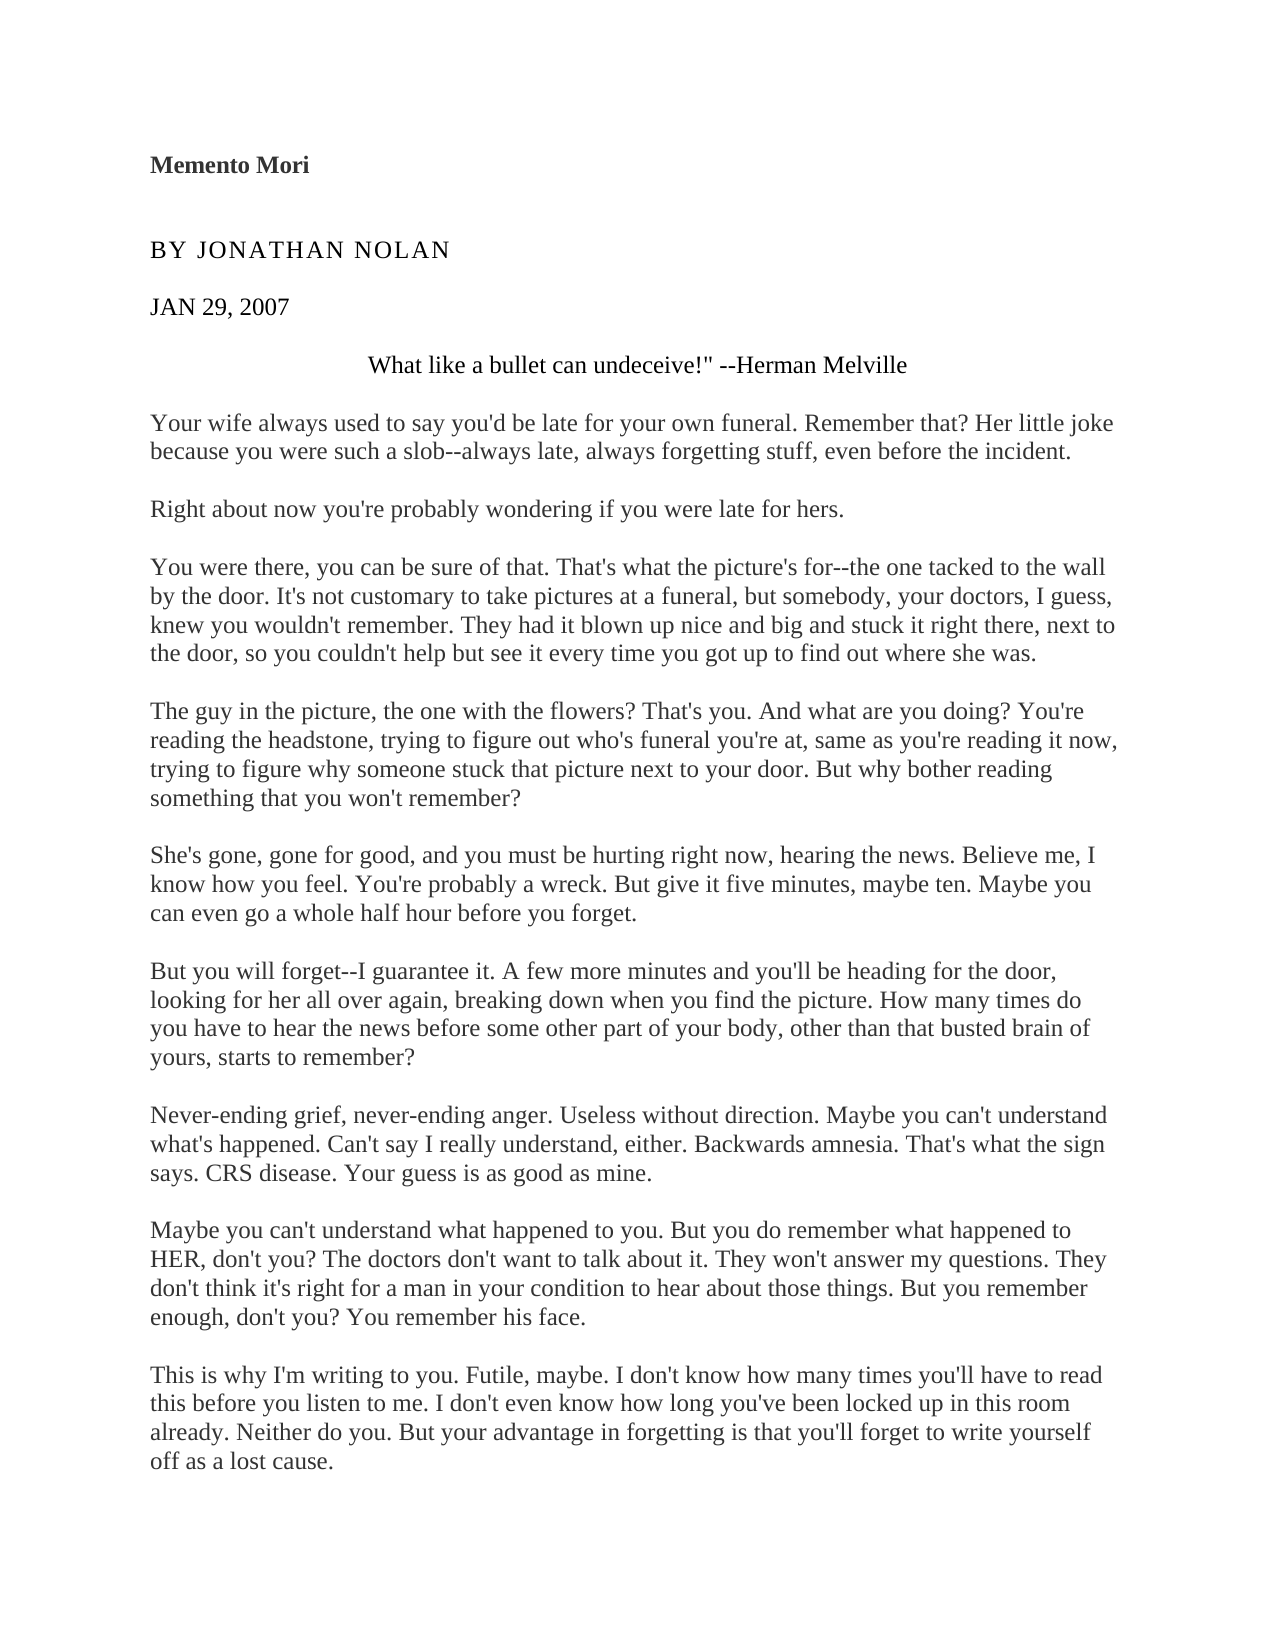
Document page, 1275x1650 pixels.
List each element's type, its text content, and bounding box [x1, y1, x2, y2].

text JAN 29, 2007 [150, 292, 1125, 321]
text She's gone, gone for good, and you must be hurting right now, hearing the news. Believe me, I know how you feel. You're probably a wreck. But give it five minutes, maybe ten. Maybe you can even go a whole half hour before you forget. [150, 841, 1125, 927]
text Never-ending grief, never-ending anger. Useless without direction. Maybe you can't understand what's happened. Can't say I really understand, either. Backwards amnesia. That's what the sign says. CRS disease. Your guess is as good as mine. [150, 1100, 1125, 1186]
text Your wife always used to say you'd be late for your own funeral. Remember that? Her little joke because you were such a slob--always late, always forgetting stuff, even before the incident. [150, 408, 1125, 465]
text BY Jonathan Nolan [150, 235, 1125, 263]
text This is why I'm writing to you. Futile, maybe. I don't know how many times you'll have to read this before you listen to me. I don't even know how long you've been locked up in this room already. Neither do you. But your advantage in forgetting is that you'll forget to write yourself off as a lost cause. [150, 1360, 1125, 1475]
text Memento Mori [150, 150, 1125, 179]
text Right about now you're probably wondering if you were late for hers. [150, 494, 1125, 523]
text But you will forget--I guarantee it. A few more minutes and you'll be heading for the door, looking for her all over again, breaking down when you find the picture. How many times do you have to hear the news before some other part of your body, other than that busted brain of yours, starts to remember? [150, 956, 1125, 1071]
text What like a bullet can undeceive!" --Herman Melville [150, 350, 1125, 378]
text You were there, you can be sure of that. That's what the picture's for--the one tacked to the wall by the door. It's not customary to take pictures at a funeral, but somebody, your doctors, I guess, knew you wouldn't remember. They had it blown up nice and big and stuck it right there, next to the door, so you couldn't help but see it every time you got up to find out where she was. [150, 552, 1125, 667]
text Maybe you can't understand what happened to you. But you do remember what happened to HER, don't you? The doctors don't want to talk about it. They won't answer my questions. They don't think it's right for a man in your condition to hear about those things. But you remember enough, don't you? You remember his face. [150, 1216, 1125, 1331]
text The guy in the picture, the one with the flowers? That's you. And what are you doing? You're reading the headstone, trying to figure out who's funeral you're at, same as you're reading it now, trying to figure why someone stuck that picture next to your door. But why bother reading something that you won't remember? [150, 696, 1125, 811]
